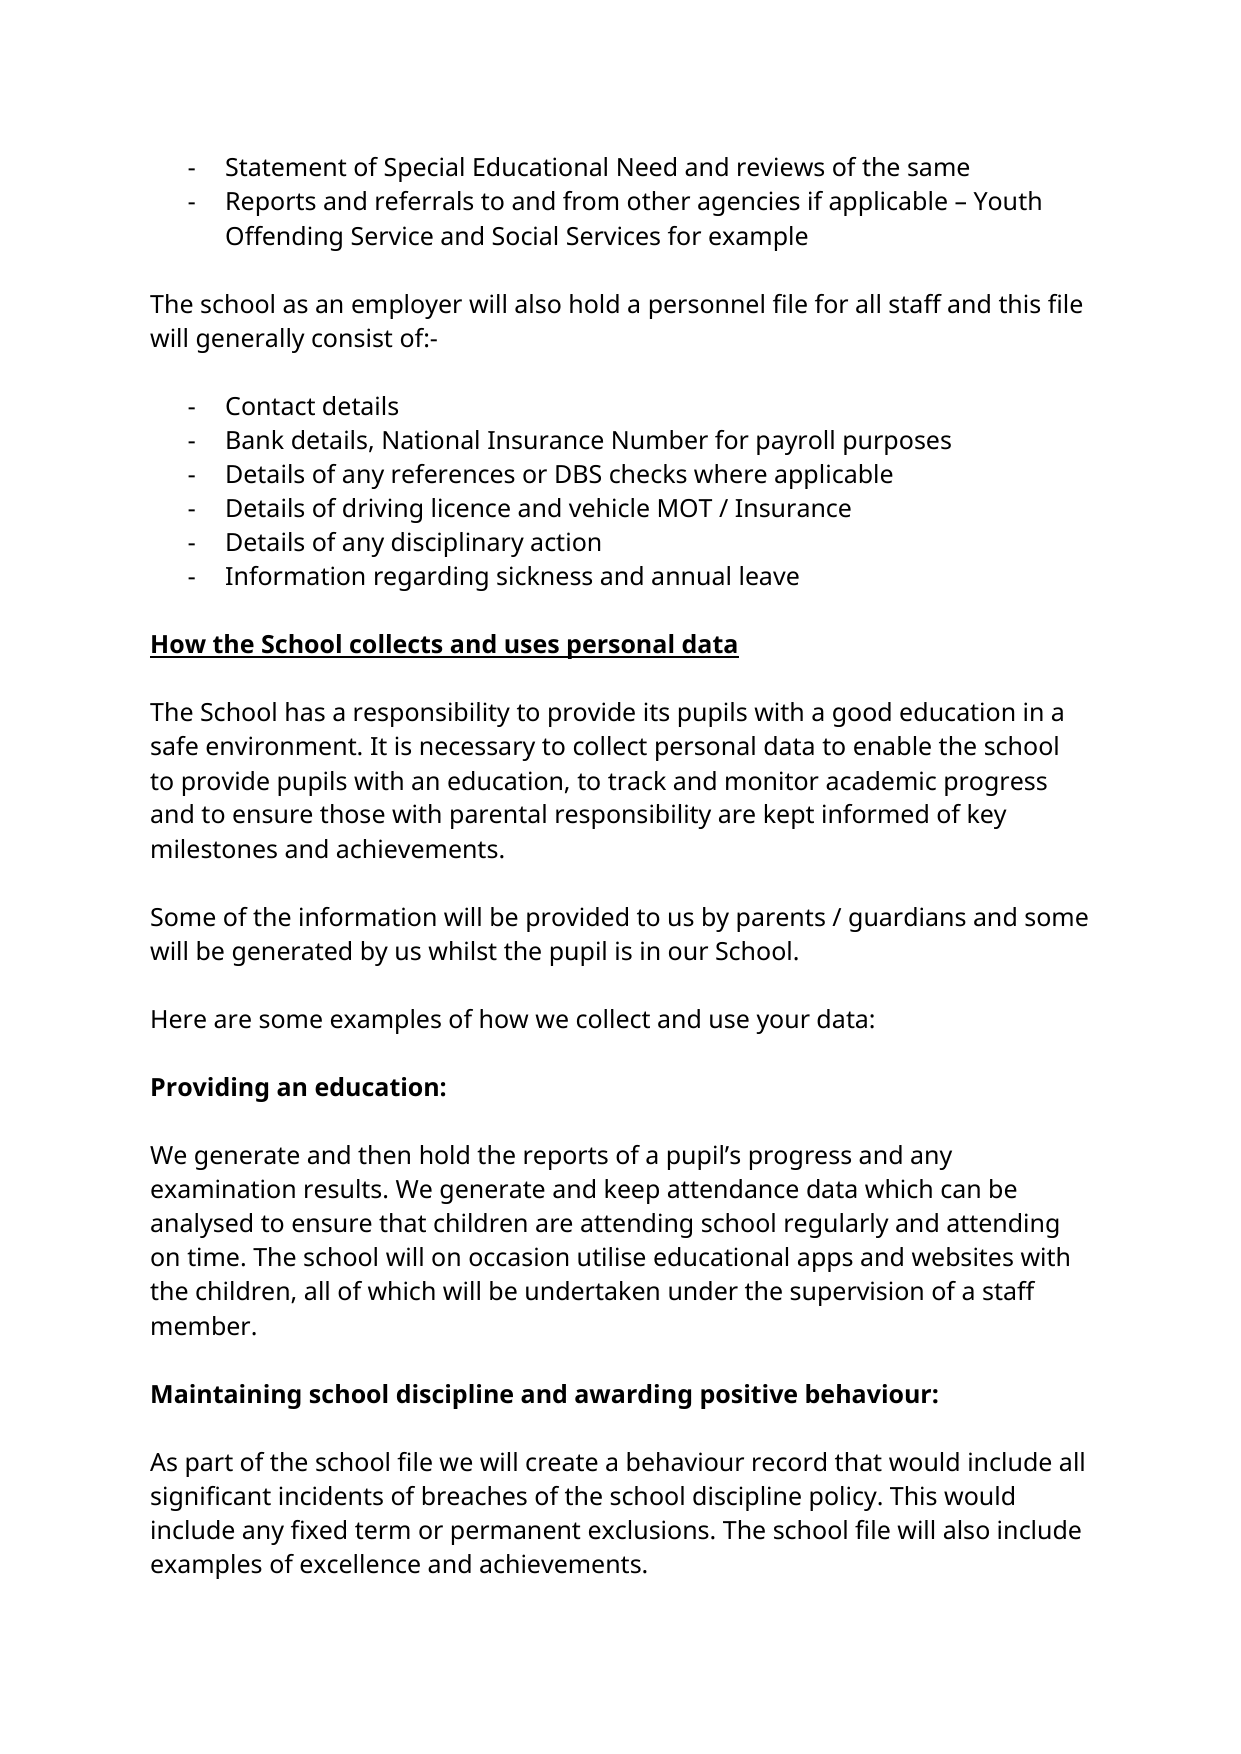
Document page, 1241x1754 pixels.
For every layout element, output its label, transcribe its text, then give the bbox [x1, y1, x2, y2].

list Information regarding sickness and annual leave [187, 559, 1090, 593]
text Providing an education: [150, 1070, 1090, 1104]
text The school as an employer will also hold a personnel file for all staff and this file will generally consist of:- [150, 286, 1090, 354]
list Contact details [187, 388, 1090, 422]
text The School has a responsibility to provide its pupils with a good education in a safe environment. It is necessary to collect personal data to enable the school to provide pupils with an education, to track and monitor academic progress and to ensure those with parental responsibility are kept informed of key milestones and achievements. [150, 695, 1090, 865]
text How the School collects and uses personal data [150, 627, 1090, 661]
list Details of any disciplinary action [187, 525, 1090, 559]
list Statement of Special Educational Need and reviews of the same [187, 150, 1090, 184]
list Bank details, National Insurance Number for payroll purposes [187, 422, 1090, 457]
list Reports and referrals to and from other agencies if applicable – Youth Offending Service and Social Services for example [187, 184, 1090, 252]
list Details of driving licence and vehicle MOT / Insurance [187, 491, 1090, 525]
text Here are some examples of how we collect and use your data: [150, 1002, 1090, 1036]
text We generate and then hold the reports of a pupil’s progress and any examination results. We generate and keep attendance data which can be analysed to ensure that children are attending school regularly and attending on time. The school will on occasion utilise educational apps and websites with the children, all of which will be undertaken under the supervision of a staff member. [150, 1138, 1090, 1342]
text Maintaining school discipline and awarding positive behaviour: [150, 1376, 1090, 1410]
text As part of the school file we will create a behaviour record that would include all significant incidents of breaches of the school discipline policy. This would include any fixed term or permanent exclusions. The school file will also include examples of excellence and achievements. [150, 1444, 1090, 1581]
list Details of any references or DBS checks where applicable [187, 457, 1090, 491]
text Some of the information will be provided to us by parents / guardians and some will be generated by us whilst the pupil is in our School. [150, 899, 1090, 967]
